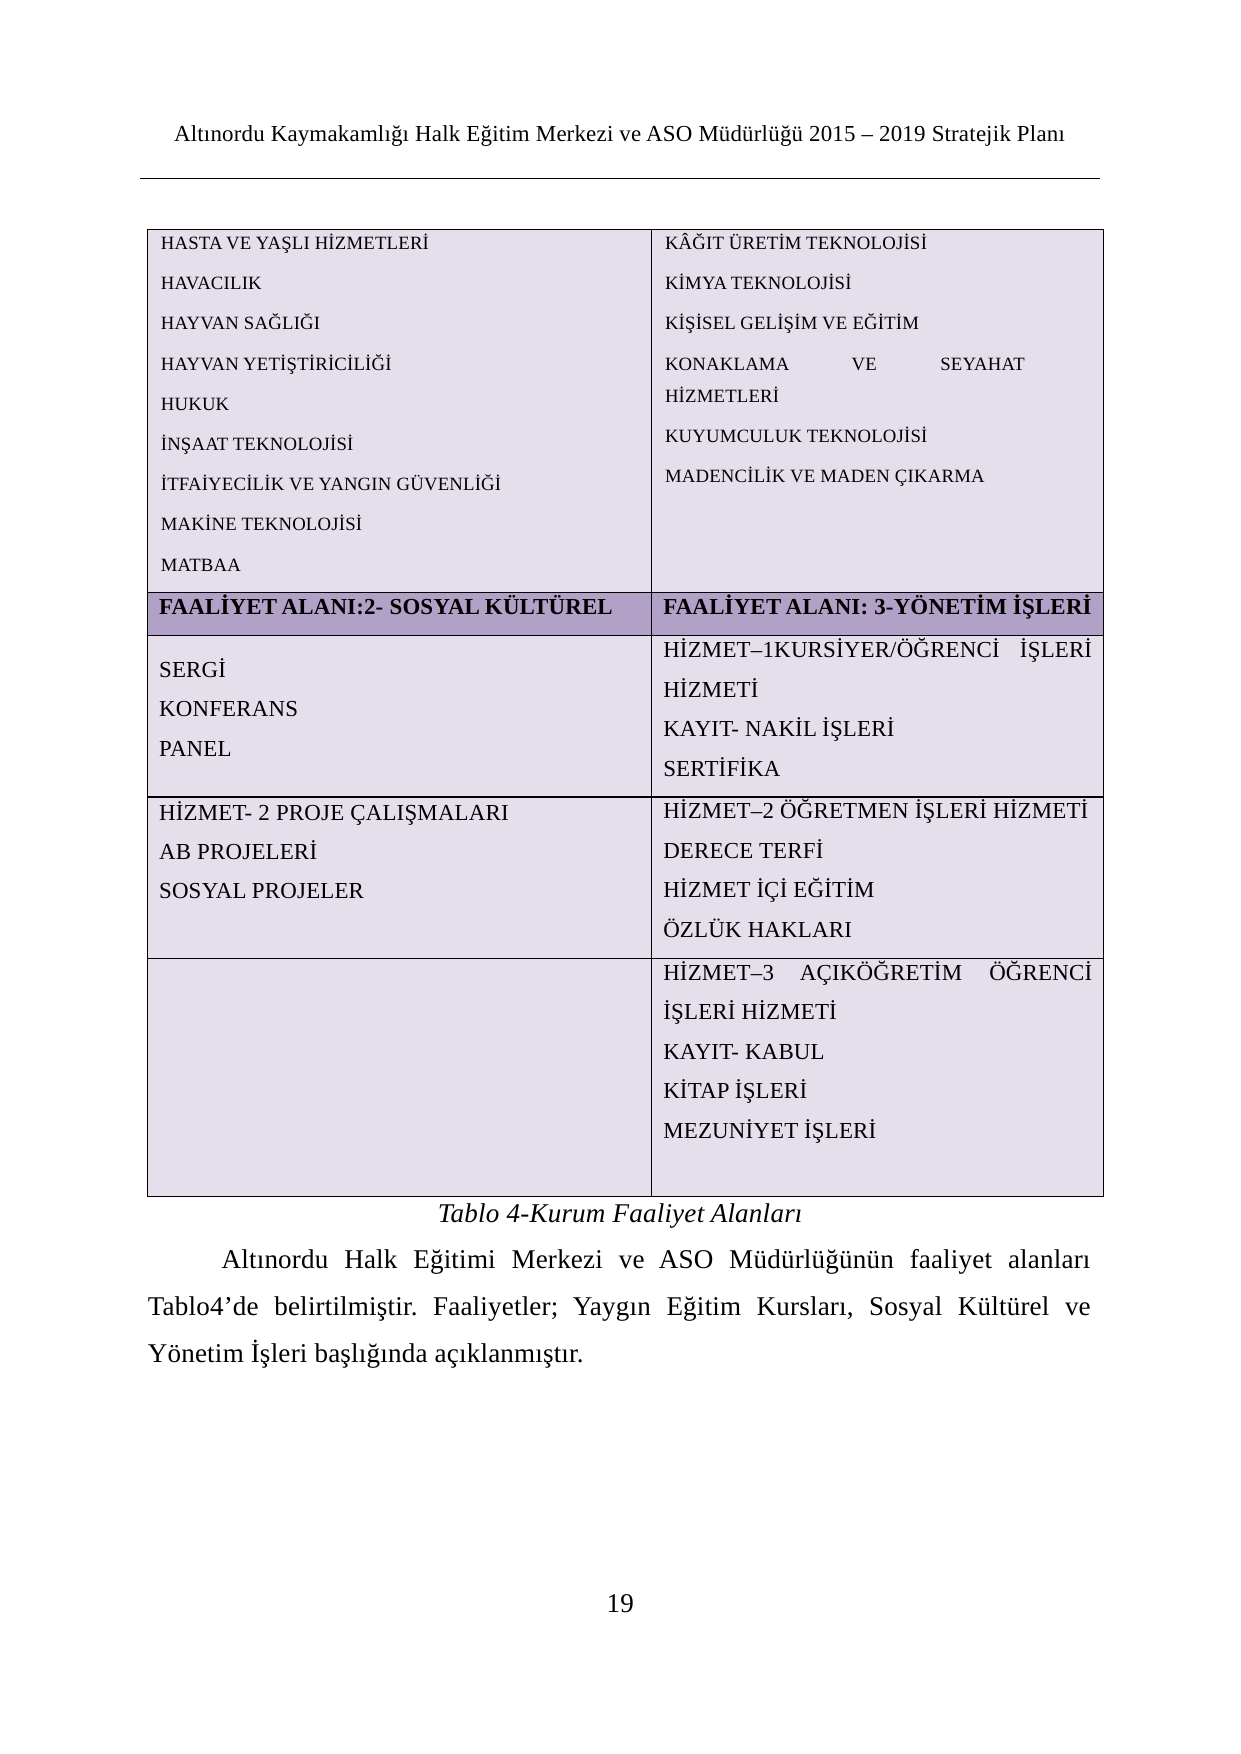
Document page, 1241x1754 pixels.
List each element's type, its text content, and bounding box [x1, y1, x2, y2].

table_cell [148, 230, 159, 592]
table_cell [652, 230, 1103, 592]
table_cell [641, 230, 651, 592]
table_cell SERGİ KONFERANS PANEL [148, 636, 651, 796]
table_cell HİZMET–3 AÇIKÖĞRETİM ÖĞRENCİ İŞLERİ HİZMETİ KAYIT- KABUL KİTAP İŞLERİ MEZUNİYET İŞLERİ [652, 959, 1103, 1196]
table_cell FAALİYET ALANI:2- SOSYAL KÜLTÜREL [148, 593, 651, 635]
text Altınordu Halk Eğitimi Merkezi ve ASO Müdürlüğünün faaliyet alanları Tablo4’de belirtilmiştir. Faaliyetler; Yaygın Eğitim Kursları, Sosyal Kültürel ve Yönetim İşleri başlığında açıklanmıştır. [148, 1243, 1092, 1368]
table_cell HİZMET- 2 PROJE ÇALIŞMALARI AB PROJELERİ SOSYAL PROJELER [148, 798, 651, 958]
table_cell [148, 959, 651, 1196]
table_cell FAALİYET ALANI: 3-YÖNETİM İŞLERİ [652, 593, 1103, 635]
table_cell HİZMET–2 ÖĞRETMEN İŞLERİ HİZMETİ DERECE TERFİ HİZMET İÇİ EĞİTİM ÖZLÜK HAKLARI [652, 798, 1103, 958]
table_cell HİZMET–1KURSİYER/ÖĞRENCİ İŞLERİ HİZMETİ KAYIT- NAKİL İŞLERİ SERTİFİKA [652, 636, 1103, 796]
